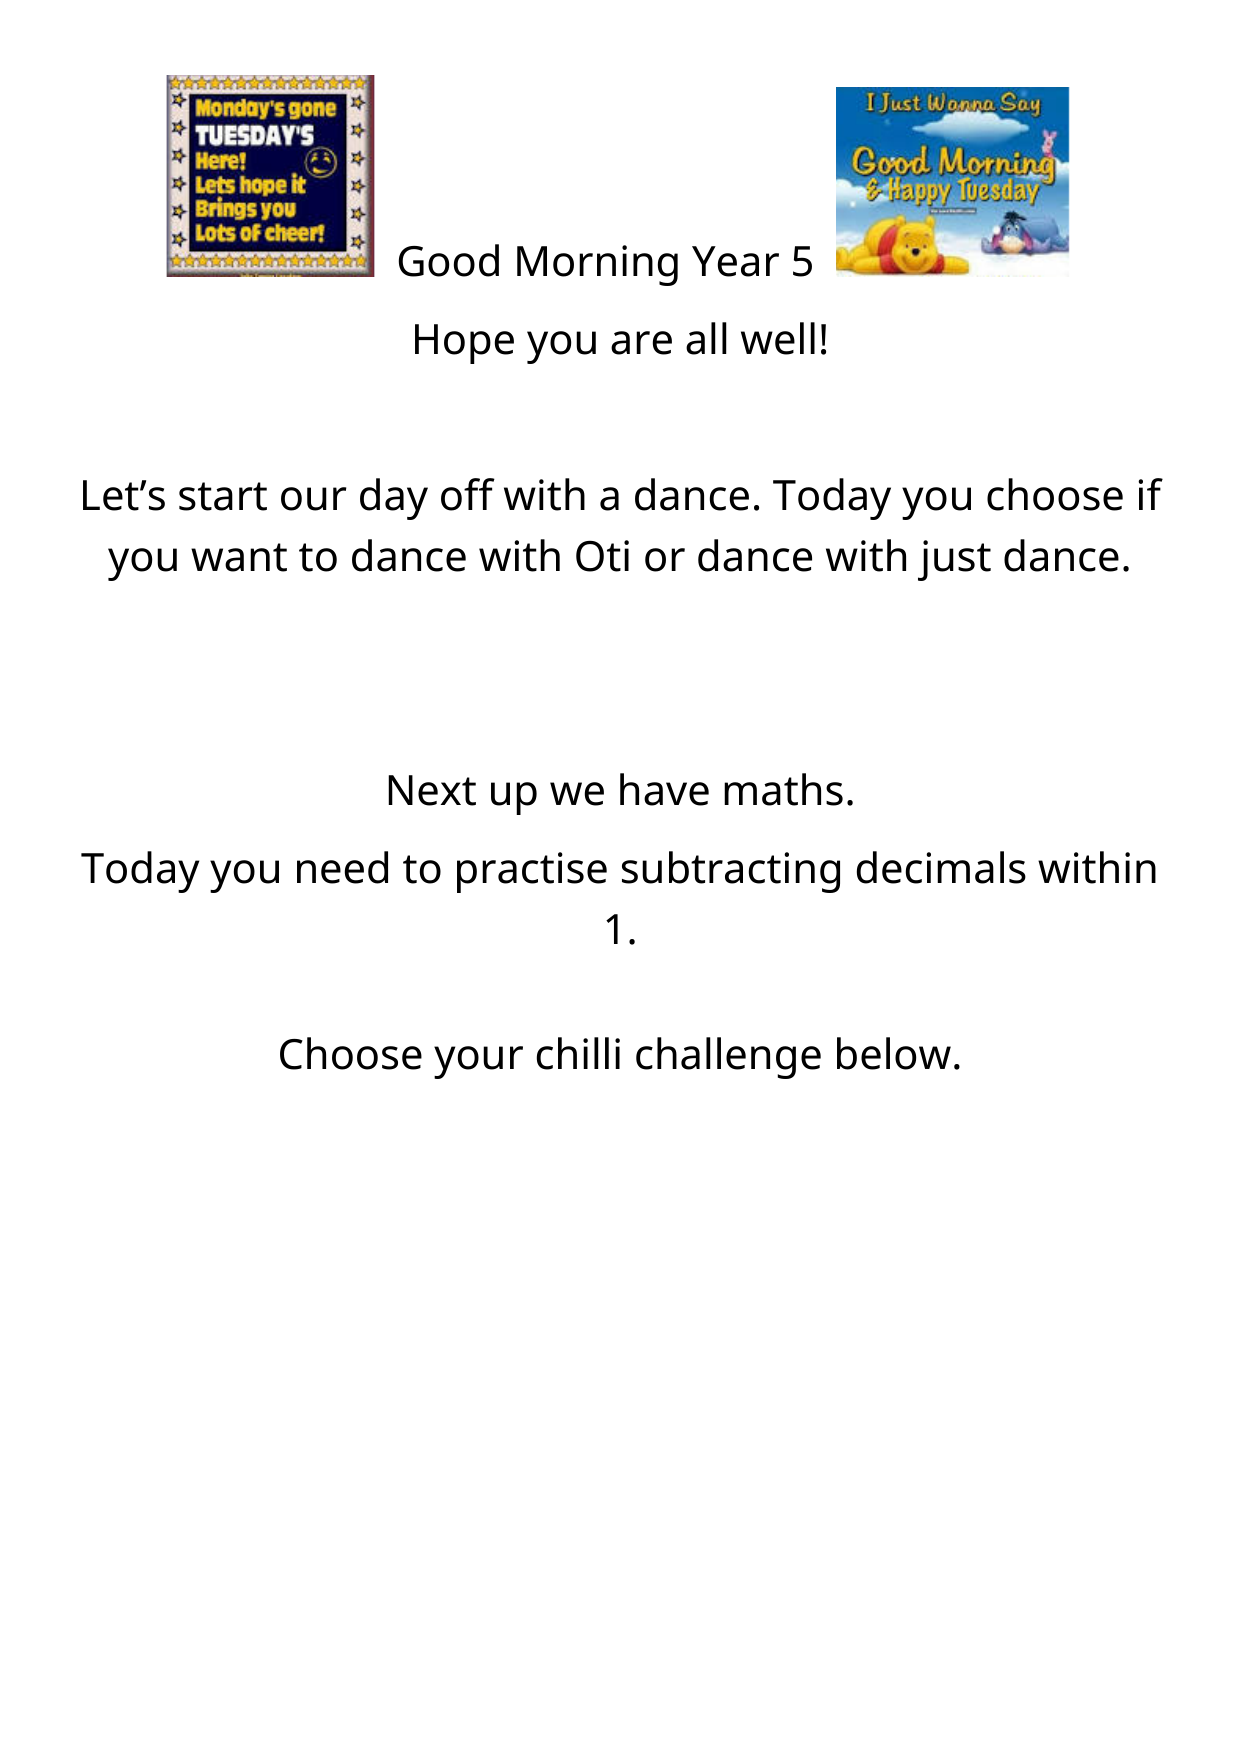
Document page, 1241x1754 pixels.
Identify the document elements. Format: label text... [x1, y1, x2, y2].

text Next up we have maths. [75, 761, 1165, 817]
text Today you need to practise subtracting decimals within 1. [75, 839, 1165, 957]
text Let’s start our day off with a dance. Today you choose if you want to dance with Oti or dance with just dance. [75, 466, 1165, 584]
text Hope you are all well! [75, 310, 1165, 367]
picture [836, 87, 1074, 277]
text Choose your chilli challenge below. [75, 1025, 1165, 1081]
picture [166, 75, 375, 277]
